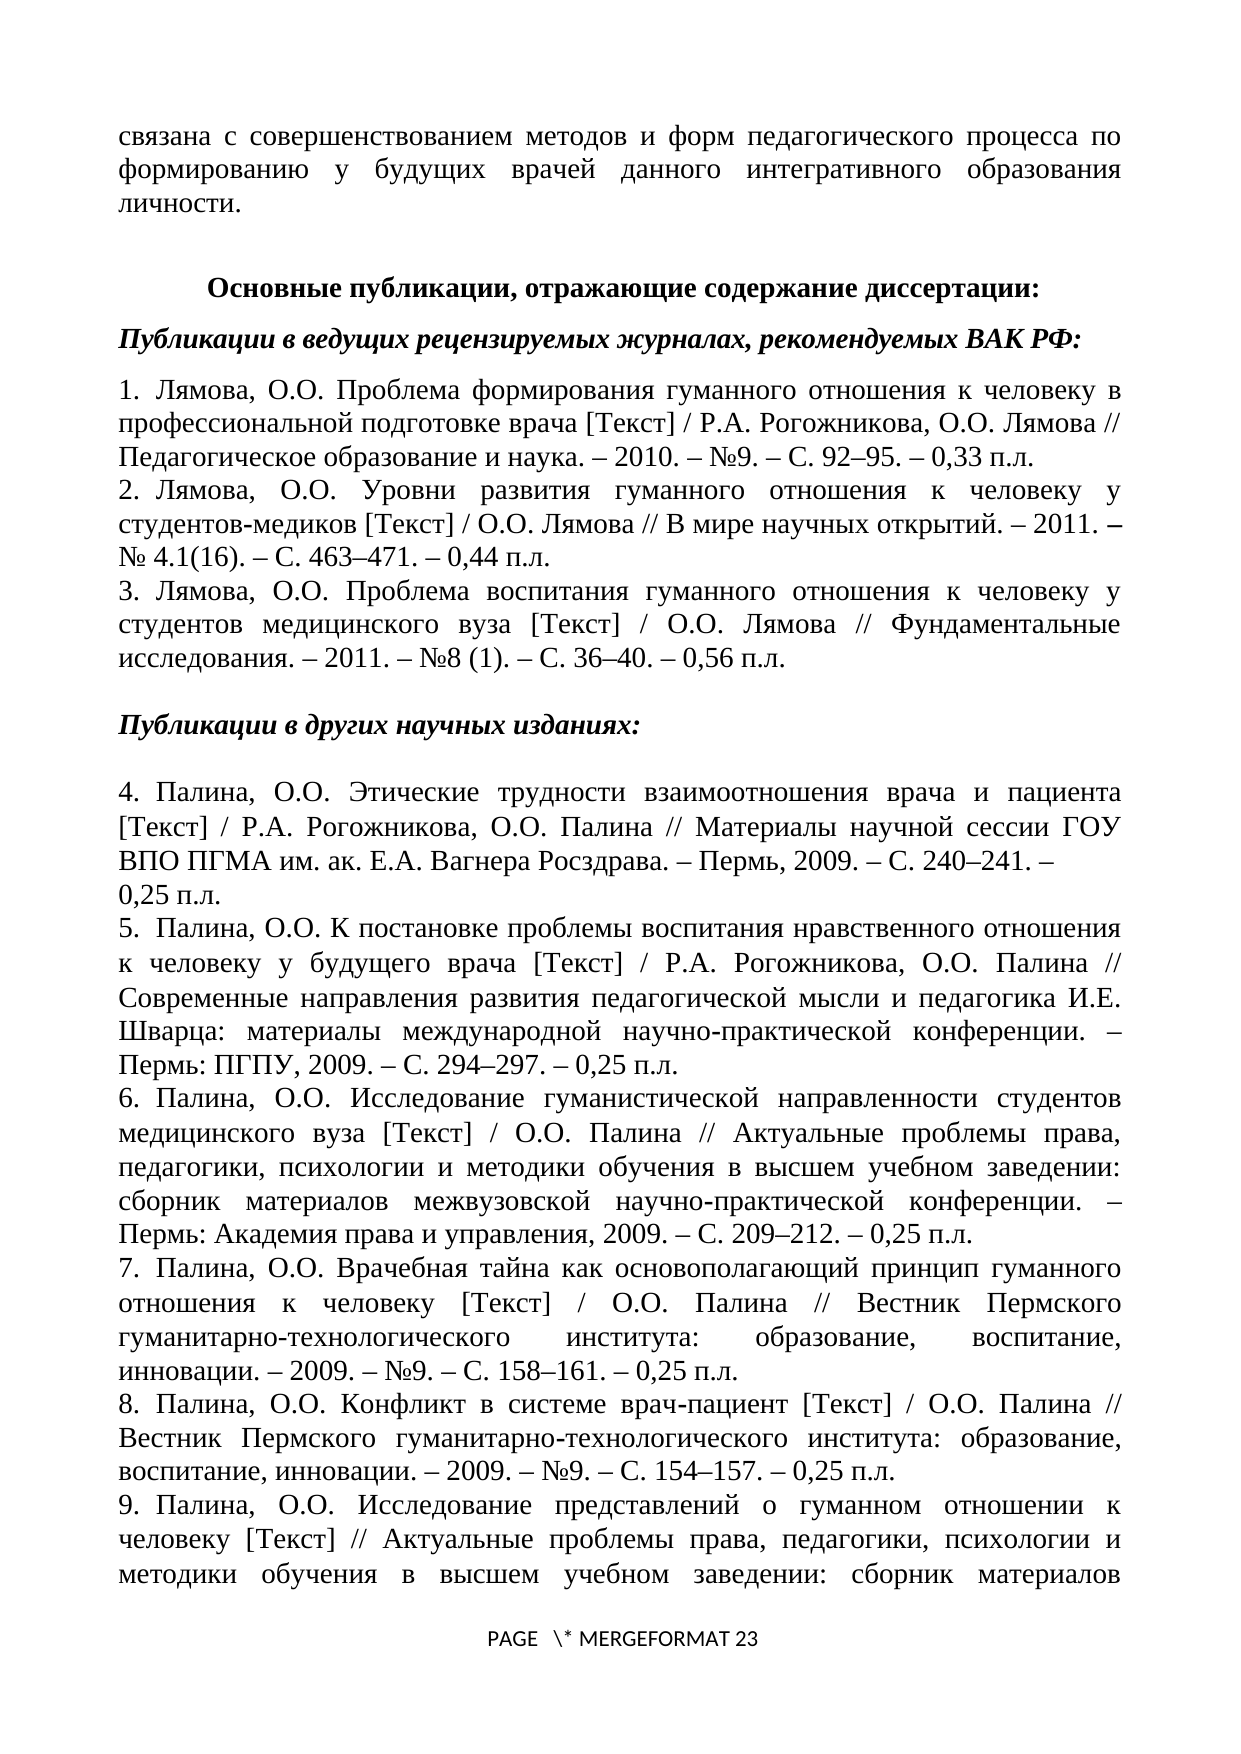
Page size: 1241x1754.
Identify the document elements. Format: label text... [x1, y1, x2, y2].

list Лямова, О.О. Уровни развития гуманного отношения к человеку у студентов-медиков [Текст] / О.О. Лямова // В мире научных открытий. – 2011. –№ 4.1(16). – С. 463–471. – 0,44 п.л. [118, 472, 1122, 573]
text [118, 118, 1122, 219]
text Публикации в ведущих рецензируемых журналах, рекомендуемых ВАК РФ: [118, 321, 1122, 354]
list Палина, О.О. Исследование гуманистической направленности студентов медицинского вуза [Текст] / О.О. Палина // Актуальные проблемы права, педагогики, психологии и методики обучения в высшем учебном заведении: сборник материалов межвузовской научно-практической конференции. – Пермь: Академия права и управления, 2009. – С. 209–212. – 0,25 п.л. [118, 1080, 1122, 1250]
list Палина, О.О. К постановке проблемы воспитания нравственного отношения к человеку у будущего врача [Текст] / Р.А. Рогожникова, О.О. Палина // Современные направления развития педагогической мысли и педагогика И.Е. Шварца: материалы международной научно-практической конференции. – Пермь: ПГПУ, 2009. – С. 294–297. – 0,25 п.л. [118, 911, 1122, 1080]
list Палина, О.О. Конфликт в системе врач-пациент [Текст] / О.О. Палина // Вестник Пермского гуманитарно-технологического института: образование, воспитание, инновации. – 2009. – №9. – С. 154–157. – 0,25 п.л. [118, 1386, 1122, 1487]
list 0,25 п.л. [118, 877, 1122, 911]
list Палина, О.О. Этические трудности взаимоотношения врача и пациента [Текст] / Р.А. Рогожникова, О.О. Палина // Материалы научной сессии ГОУ ВПО ПГМА им. ак. Е.А. Вагнера Росздрава. – Пермь, 2009. – С. 240–241. – [118, 774, 1122, 877]
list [118, 1487, 1122, 1590]
list Лямова, О.О. Проблема формирования гуманного отношения к человеку в профессиональной подготовке врача [Текст] / Р.А. Рогожникова, О.О. Лямова // Педагогическое образование и наука. – 2010. – №9. – С. 92–95. – 0,33 п.л. [118, 372, 1122, 472]
text Основные публикации, отражающие содержание диссертации: [148, 270, 1122, 303]
list Палина, О.О. Врачебная тайна как основополагающий принцип гуманного отношения к человеку [Текст] / О.О. Палина // Вестник Пермского гуманитарно-технологического института: образование, воспитание, инновации. – 2009. – №9. – С. 158–161. – 0,25 п.л. [118, 1250, 1122, 1386]
text Публикации в других научных изданиях: [118, 707, 1122, 741]
list Лямова, О.О. Проблема воспитания гуманного отношения к человеку у студентов медицинского вуза [Текст] / О.О. Лямова // Фундаментальные исследования. – 2011. – №8 (1). – С. 36–40. – 0,56 п.л. [118, 573, 1122, 674]
